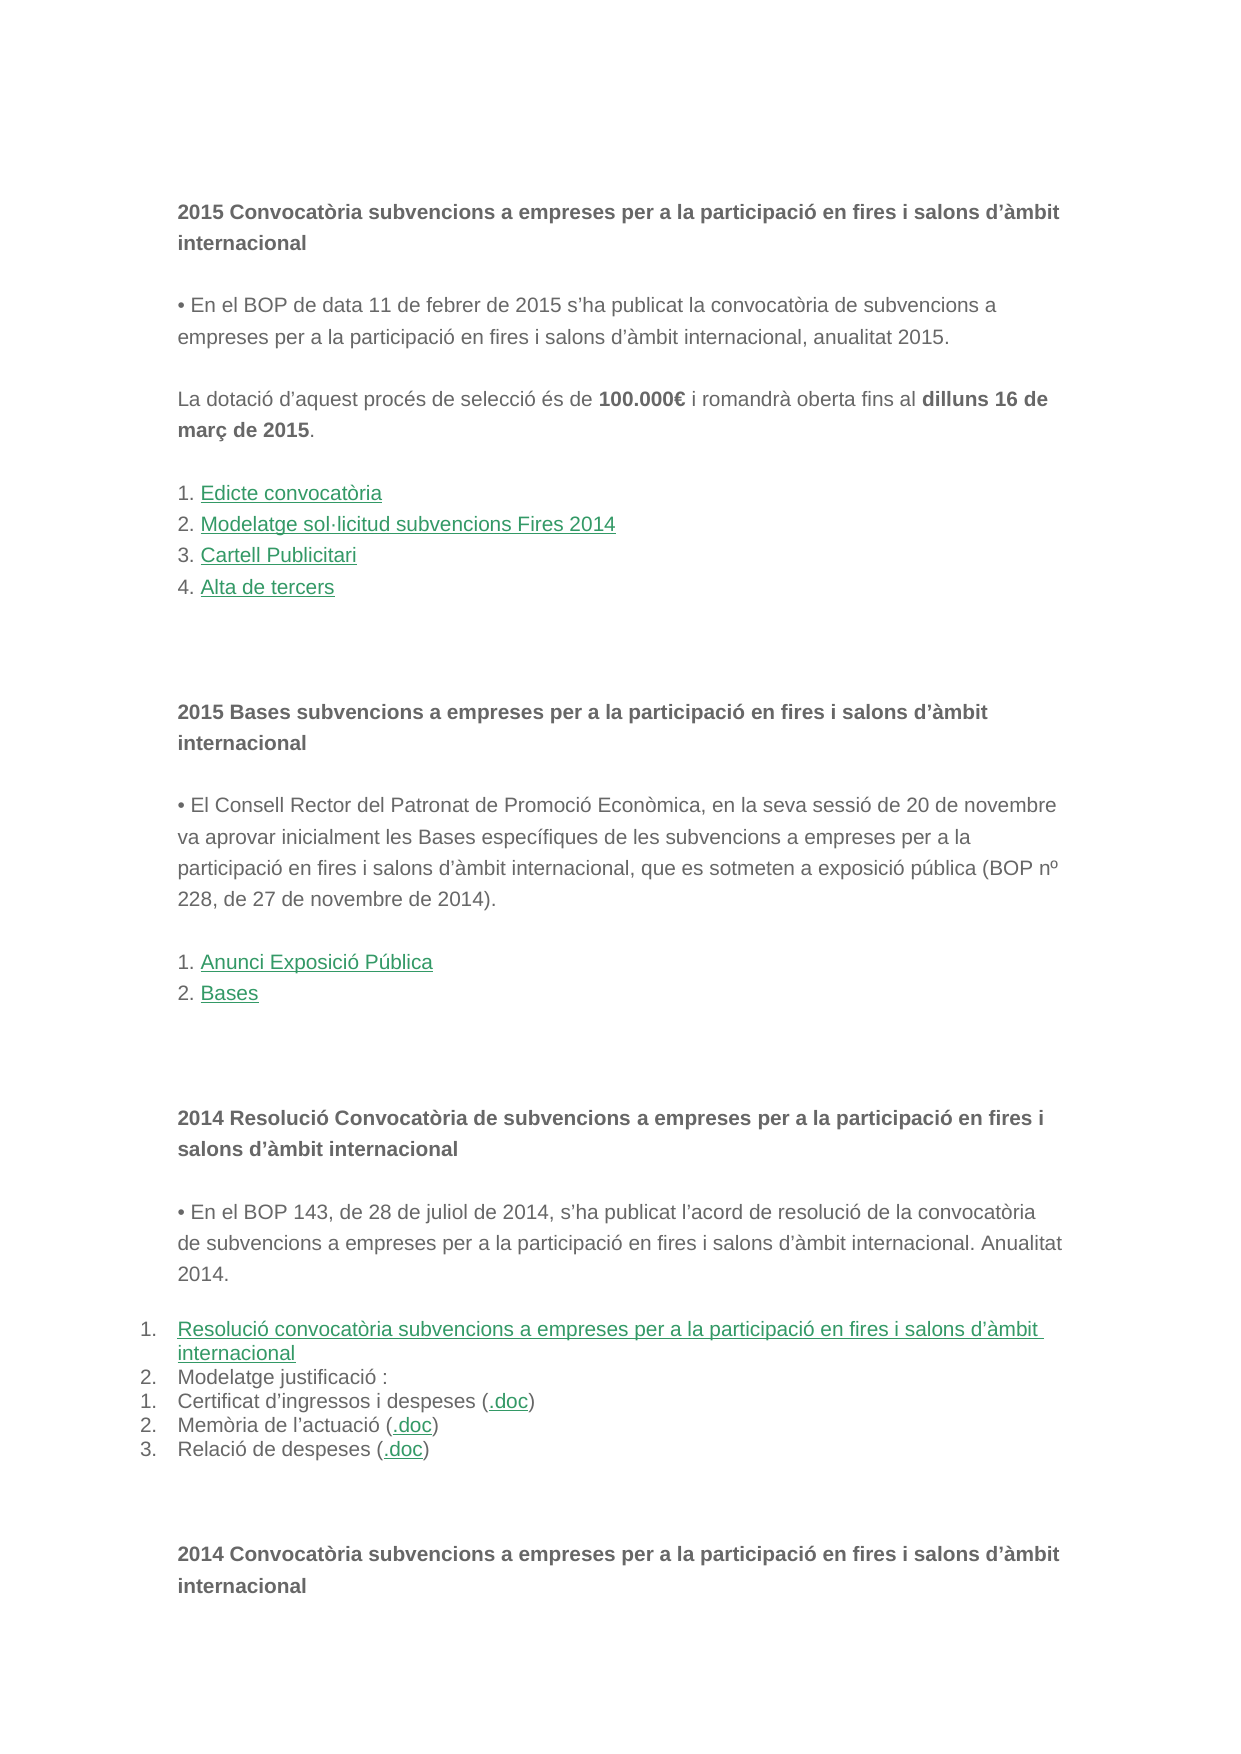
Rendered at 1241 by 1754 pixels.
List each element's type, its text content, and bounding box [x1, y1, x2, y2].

list Resolució convocatòria subvencions a empreses per a la participació en fires i salons d’àmbit internacional [140, 1317, 1063, 1365]
text • El Consell Rector del Patronat de Promoció Econòmica, en la seva sessió de 20 de novembre va aprovar inicialment les Bases específiques de les subvencions a empreses per a la participació en fires i salons d’àmbit internacional, que es sotmeten a exposició pública (BOP nº 228, de 27 de novembre de 2014). [177, 786, 1063, 911]
list Relació de despeses (.doc) [140, 1437, 1063, 1461]
list Modelatge justificació : [140, 1365, 1063, 1389]
text 1. Anunci Exposició Pública 2. Bases [177, 942, 1063, 1005]
text • En el BOP de data 11 de febrer de 2015 s’ha publicat la convocatòria de subvencions a empreses per a la participació en fires i salons d’àmbit internacional, anualitat 2015. [177, 286, 1063, 348]
text 2014 Resolució Convocatòria de subvencions a empreses per a la participació en fires i salons d’àmbit internacional [177, 1098, 1063, 1161]
text 2015 Convocatòria subvencions a empreses per a la participació en fires i salons d’àmbit internacional [177, 192, 1063, 255]
text • En el BOP 143, de 28 de juliol de 2014, s’ha publicat l’acord de resolució de la convocatòria de subvencions a empreses per a la participació en fires i salons d’àmbit internacional. Anualitat 2014. [177, 1192, 1063, 1286]
text 2015 Bases subvencions a empreses per a la participació en fires i salons d’àmbit internacional [177, 692, 1063, 755]
text La dotació d’aquest procés de selecció és de 100.000€ i romandrà oberta fins al dilluns 16 de març de 2015. [177, 380, 1063, 442]
text 1. Edicte convocatòria 2. Modelatge sol·licitud subvencions Fires 2014 3. Cartell Publicitari 4. Alta de tercers [177, 473, 1063, 598]
text 2014 Convocatòria subvencions a empreses per a la participació en fires i salons d’àmbit internacional [177, 1535, 1063, 1597]
list Certificat d’ingressos i despeses (.doc) [140, 1389, 1063, 1413]
list Memòria de l’actuació (.doc) [140, 1413, 1063, 1437]
